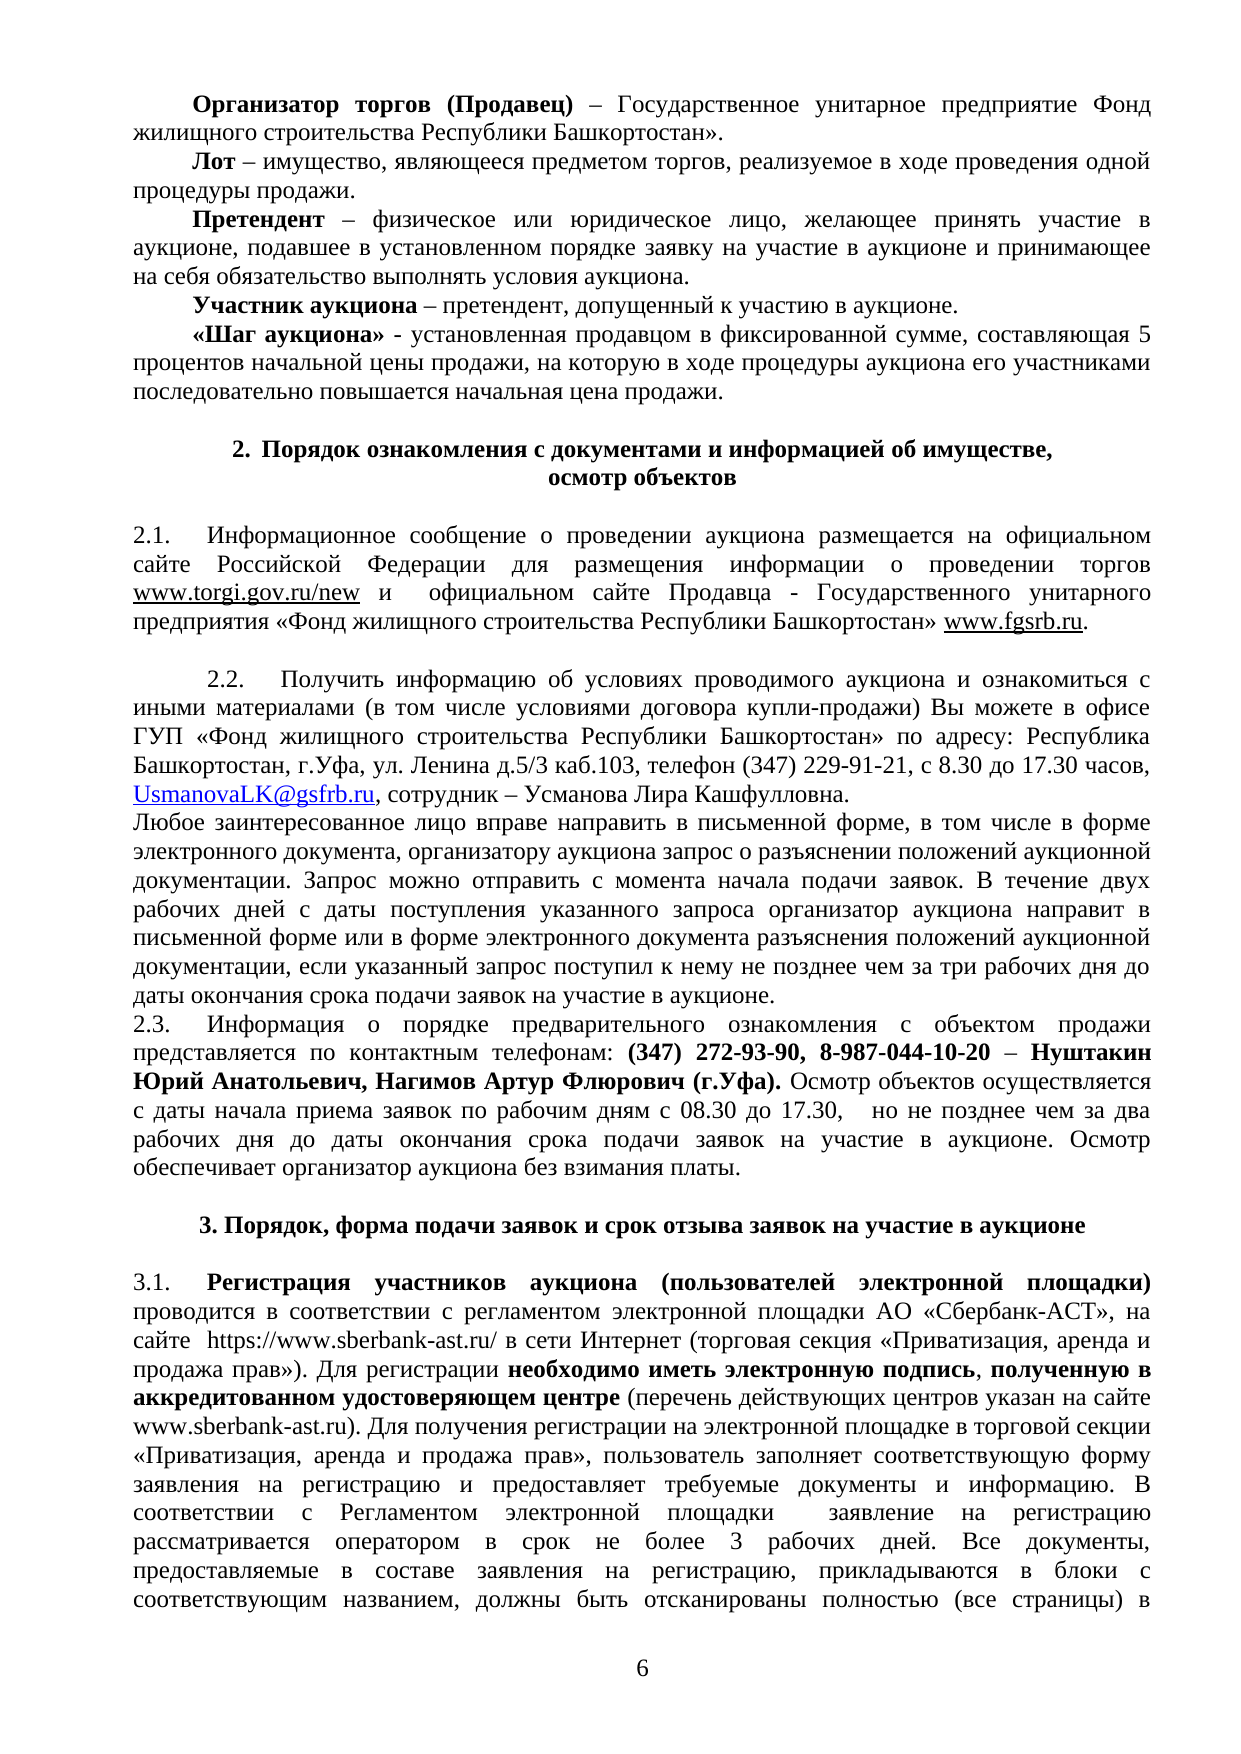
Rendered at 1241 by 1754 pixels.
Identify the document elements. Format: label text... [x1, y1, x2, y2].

text осмотр объектов [133, 462, 1152, 491]
text Участник аукциона – претендент, допущенный к участию в аукционе. [133, 290, 1152, 319]
text «Шаг аукциона» - установленная продавцом в фиксированной сумме, составляющая 5 процентов начальной цены продажи, на которую в ходе процедуры аукциона его участниками последовательно повышается начальная цена продажи. [133, 319, 1152, 405]
list Порядок ознакомления с документами и информацией об имуществе, [133, 434, 1152, 462]
text 3. Порядок, форма подачи заявок и срок отзыва заявок на участие в аукционе [133, 1210, 1152, 1239]
list Информация о порядке предварительного ознакомления с объектом продажи представляется по контактным телефонам: (347) 272-93-90, 8-987-044-10-20 – Нуштакин Юрий Анатольевич, Нагимов Артур Флюрович (г.Уфа). Осмотр объектов осуществляется с даты начала приема заявок по рабочим дням с 08.30 до 17.30, но не позднее чем за два рабочих дня до даты окончания срока подачи заявок на участие в аукционе. Осмотр обеспечивает организатор аукциона без взимания платы. [133, 1009, 1152, 1181]
list Информационное сообщение о проведении аукциона размещается на официальном сайте Российской Федерации для размещения информации о проведении торгов www.torgi.gov.ru/new и официальном сайте Продавца - Государственного унитарного предприятия «Фонд жилищного строительства Республики Башкортостан» www.fgsrb.ru. [133, 520, 1152, 635]
text Лот – имущество, являющееся предметом торгов, реализуемое в ходе проведения одной процедуры продажи. [133, 146, 1152, 204]
text Претендент – физическое или юридическое лицо, желающее принять участие в аукционе, подавшее в установленном порядке заявку на участие в аукционе и принимающее на себя обязательство выполнять условия аукциона. [133, 204, 1152, 290]
text Любое заинтересованное лицо вправе направить в письменной форме, в том числе в форме электронного документа, организатору аукциона запрос о разъяснении положений аукционной документации. Запрос можно отправить с момента начала подачи заявок. В течение двух рабочих дней с даты поступления указанного запроса организатор аукциона направит в письменной форме или в форме электронного документа разъяснения положений аукционной документации, если указанный запрос поступил к нему не позднее чем за три рабочих дня до даты окончания срока подачи заявок на участие в аукционе. [133, 807, 1152, 1009]
text Организатор торгов (Продавец) – Государственное унитарное предприятие Фонд жилищного строительства Республики Башкортостан». [133, 89, 1152, 146]
list Получить информацию об условиях проводимого аукциона и ознакомиться с иными материалами (в том числе условиями договора купли-продажи) Вы можете в офисе ГУП «Фонд жилищного строительства Республики Башкортостан» по адресу: Республика Башкортостан, г.Уфа, ул. Ленина д.5/3 каб.103, телефон (347) 229-91-21, с 8.30 до 17.30 часов, UsmanovaLK@gsfrb.ru, сотрудник – Усманова Лира Кашфулловна. [133, 664, 1152, 807]
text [133, 1267, 1152, 1612]
